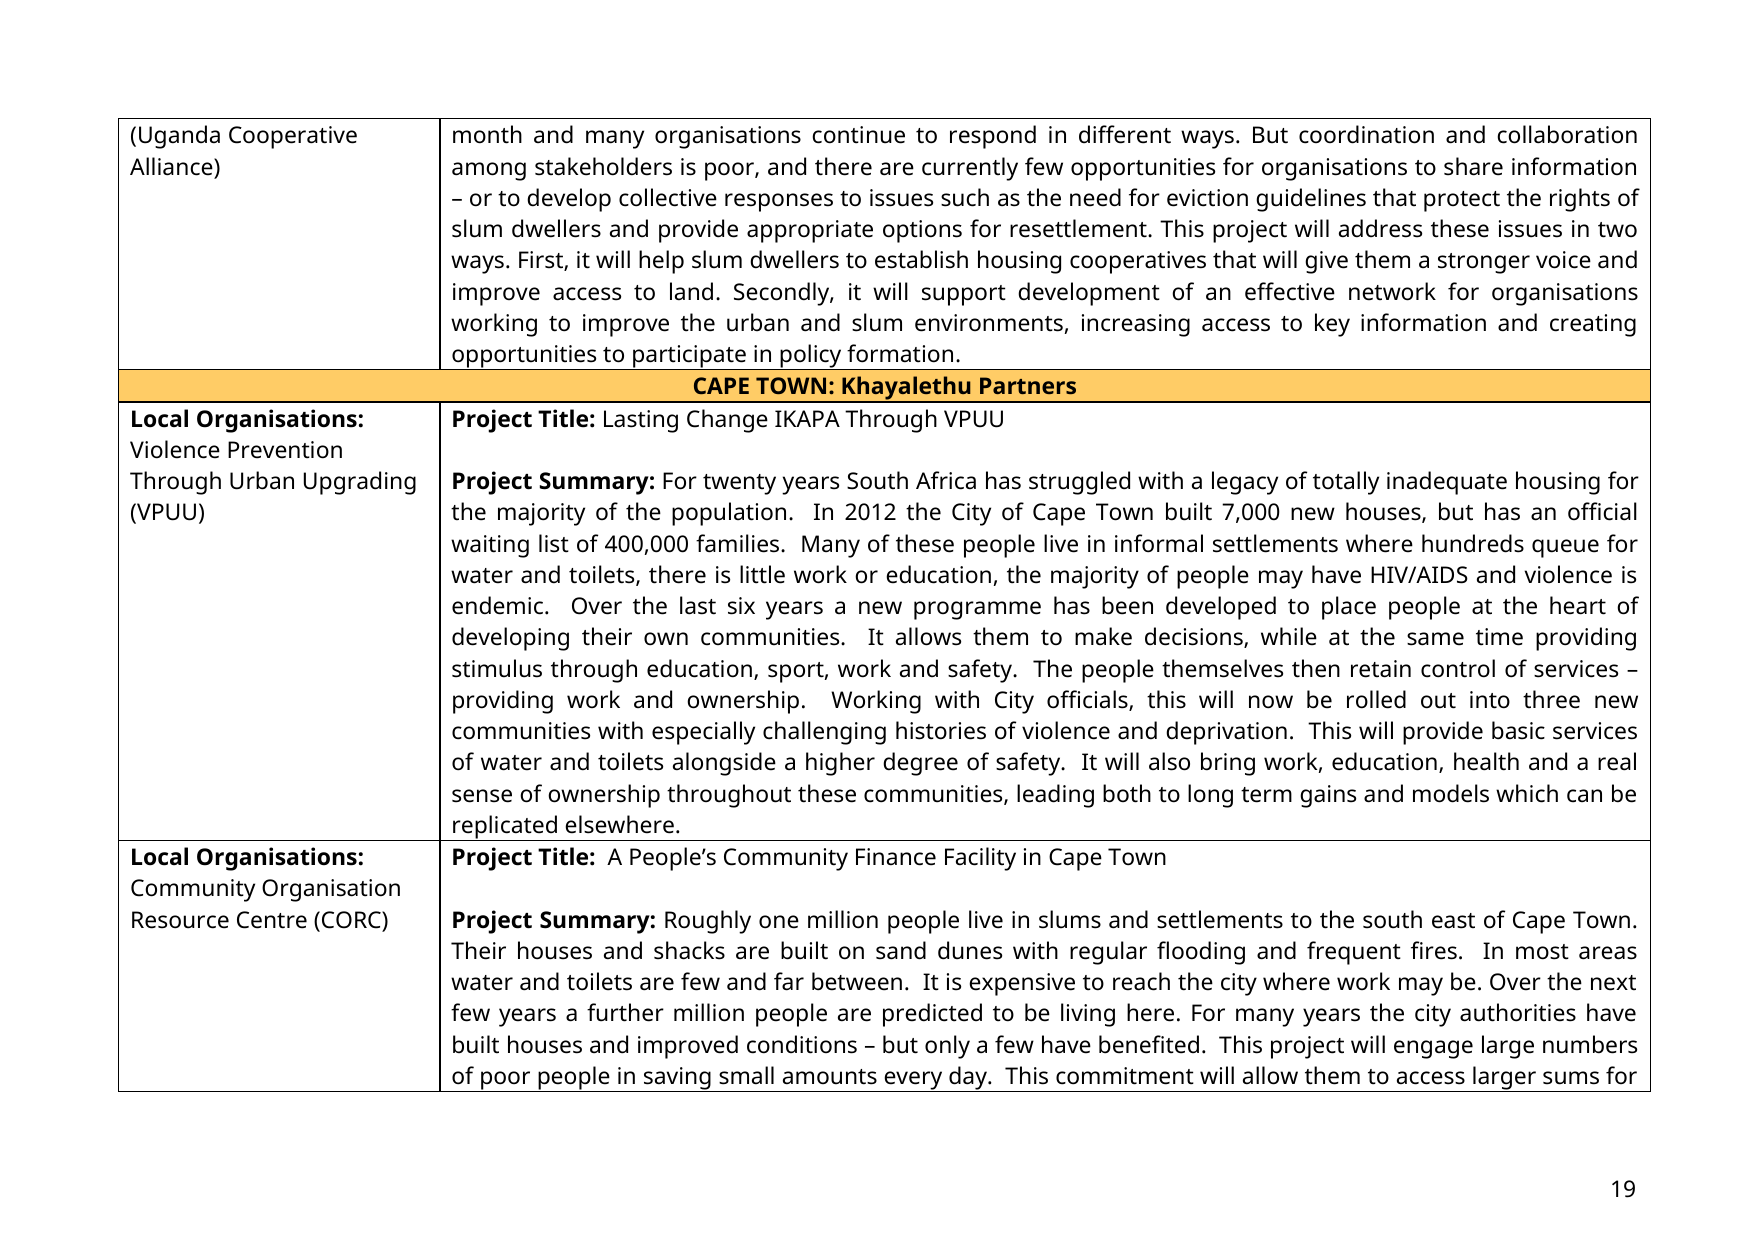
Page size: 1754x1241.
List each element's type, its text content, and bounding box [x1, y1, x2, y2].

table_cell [441, 841, 1650, 1091]
table_cell CAPE TOWN: Khayalethu Partners [119, 370, 1650, 401]
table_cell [441, 119, 1650, 369]
table_cell Local Organisations: Violence Prevention Through Urban Upgrading (VPUU) [119, 403, 439, 840]
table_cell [119, 841, 439, 1091]
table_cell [119, 119, 439, 369]
table_cell Project Title: Lasting Change IKAPA Through VPUU Project Summary: For twenty years South Africa has struggled with a legacy of totally inadequate housing for the majority of the population. In 2012 the City of Cape Town built 7,000 new houses, but has an official waiting list of 400,000 families. Many of these people live in informal settlements where hundreds queue for water and toilets, there is little work or education, the majority of people may have HIV/AIDS and violence is endemic. Over the last six years a new programme has been developed to place people at the heart of developing their own communities. It allows them to make decisions, while at the same time providing stimulus through education, sport, work and safety. The people themselves then retain control of services – providing work and ownership. Working with City officials, this will now be rolled out into three new communities with especially challenging histories of violence and deprivation. This will provide basic services of water and toilets alongside a higher degree of safety. It will also bring work, education, health and a real sense of ownership throughout these communities, leading both to long term gains and models which can be replicated elsewhere. [441, 403, 1650, 840]
